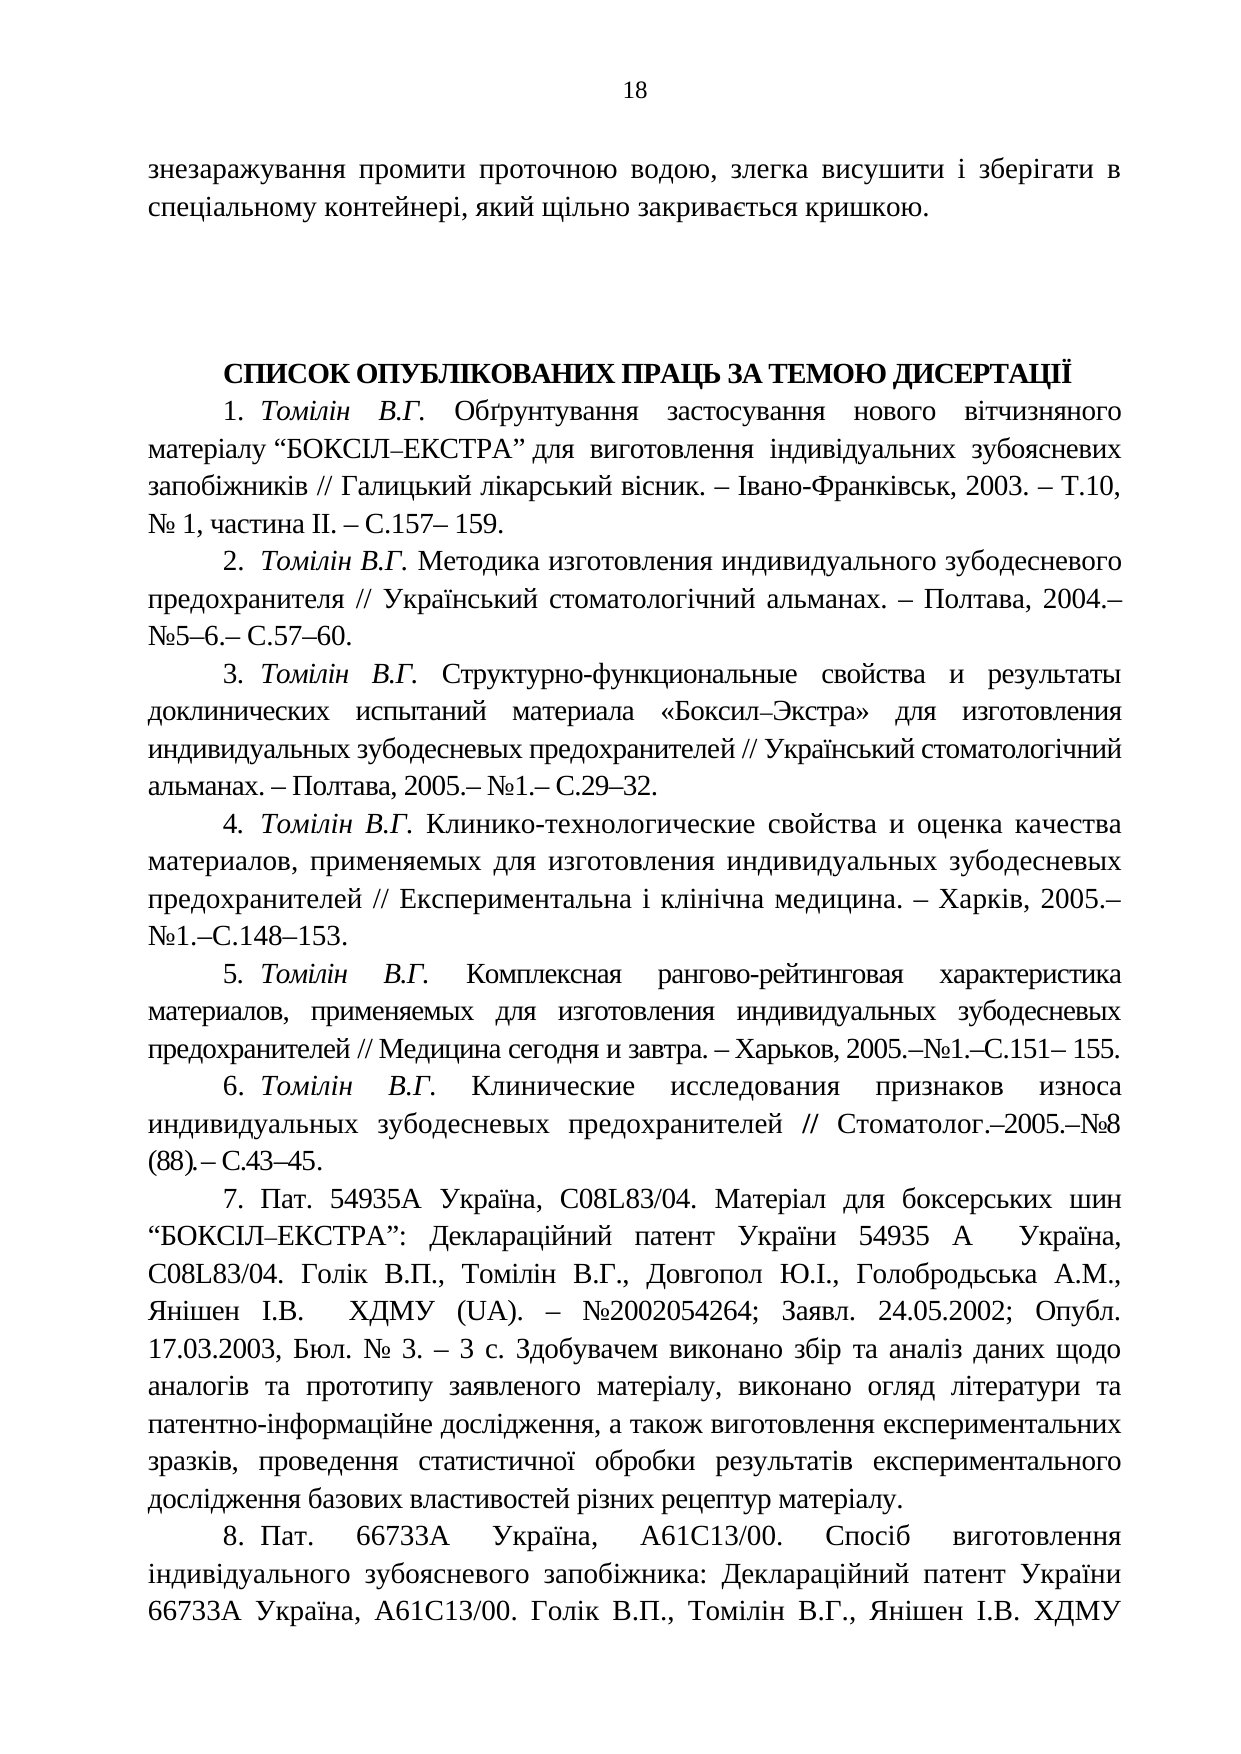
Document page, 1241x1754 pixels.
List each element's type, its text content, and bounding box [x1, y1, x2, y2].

list Пат. 54935А Україна, С08L83/04. Матеріал для боксерських шин “БОКСІЛ–ЕКСТРА”: Деклараційний патент України 54935 А Україна, С08L83/04. Голік В.П., Томілін В.Г., Довгопол Ю.І., Голобродьська А.М., Янішен І.В. ХДМУ (UA). – №2002054264; Заявл. 24.05.2002; Опубл. 17.03.2003, Бюл. № 3. – 3 с. Здобувачем виконано збір та аналіз даних щодо аналогів та прототипу заявленого матеріалу, виконано огляд літератури та патентно-інформаційне дослідження, а також виготовлення експериментальних зразків, проведення статистичної обробки результатів експериментального дослідження базових властивостей різних рецептур матеріалу. [148, 1177, 1122, 1514]
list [148, 1514, 1122, 1627]
list Томілін В.Г. Клинико-технологические свойства и оценка качества материалов, применяемых для изготовления индивидуальных зубодесневых предохранителей // Експериментальна і клінічна медицина. – Харків, 2005.– №1.–С.148–153. [148, 802, 1122, 952]
text Список опублікованих праць за темою дисертації [148, 352, 1122, 389]
list Томілін В.Г. Комплексная рангово-рейтинговая характеристика материалов, применяемых для изготовления индивидуальных зубодесневых предохранителей // Медицина сегодня и завтра. – Харьков, 2005.–№1.–С.151– 155. [148, 952, 1122, 1064]
list Томілін В.Г. Структурно-функциональные свойства и результаты доклинических испытаний материала «Боксил–Экстра» для изготовления индивидуальных зубодесневых предохранителей // Український стоматологічний альманах. – Полтава, 2005.– №1.– С.29–32. [148, 652, 1122, 802]
list Томілін В.Г. Обґрунтування застосування нового вітчизняного матеріалу “БОКСІЛ–ЕКСТРА” для виготовлення індивідуальних зубоясневих запобіжників // Галицький лікарський вісник. – Івано-Франківськ, 2003. – Т.10, № 1, частина ІІ. – С.157– 159. [148, 389, 1122, 539]
list Томілін В.Г. Клинические исследования признаков износа индивидуальных зубодесневых предохранителей // Стоматолог.–2005.–№8 (88). – С.43–45. [148, 1064, 1122, 1177]
list Томілін В.Г. Методика изготовления индивидуального зубодесневого предохранителя // Український стоматологічний альманах. – Полтава, 2004.–№5–6.– С.57–60. [148, 539, 1122, 652]
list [148, 148, 1122, 223]
